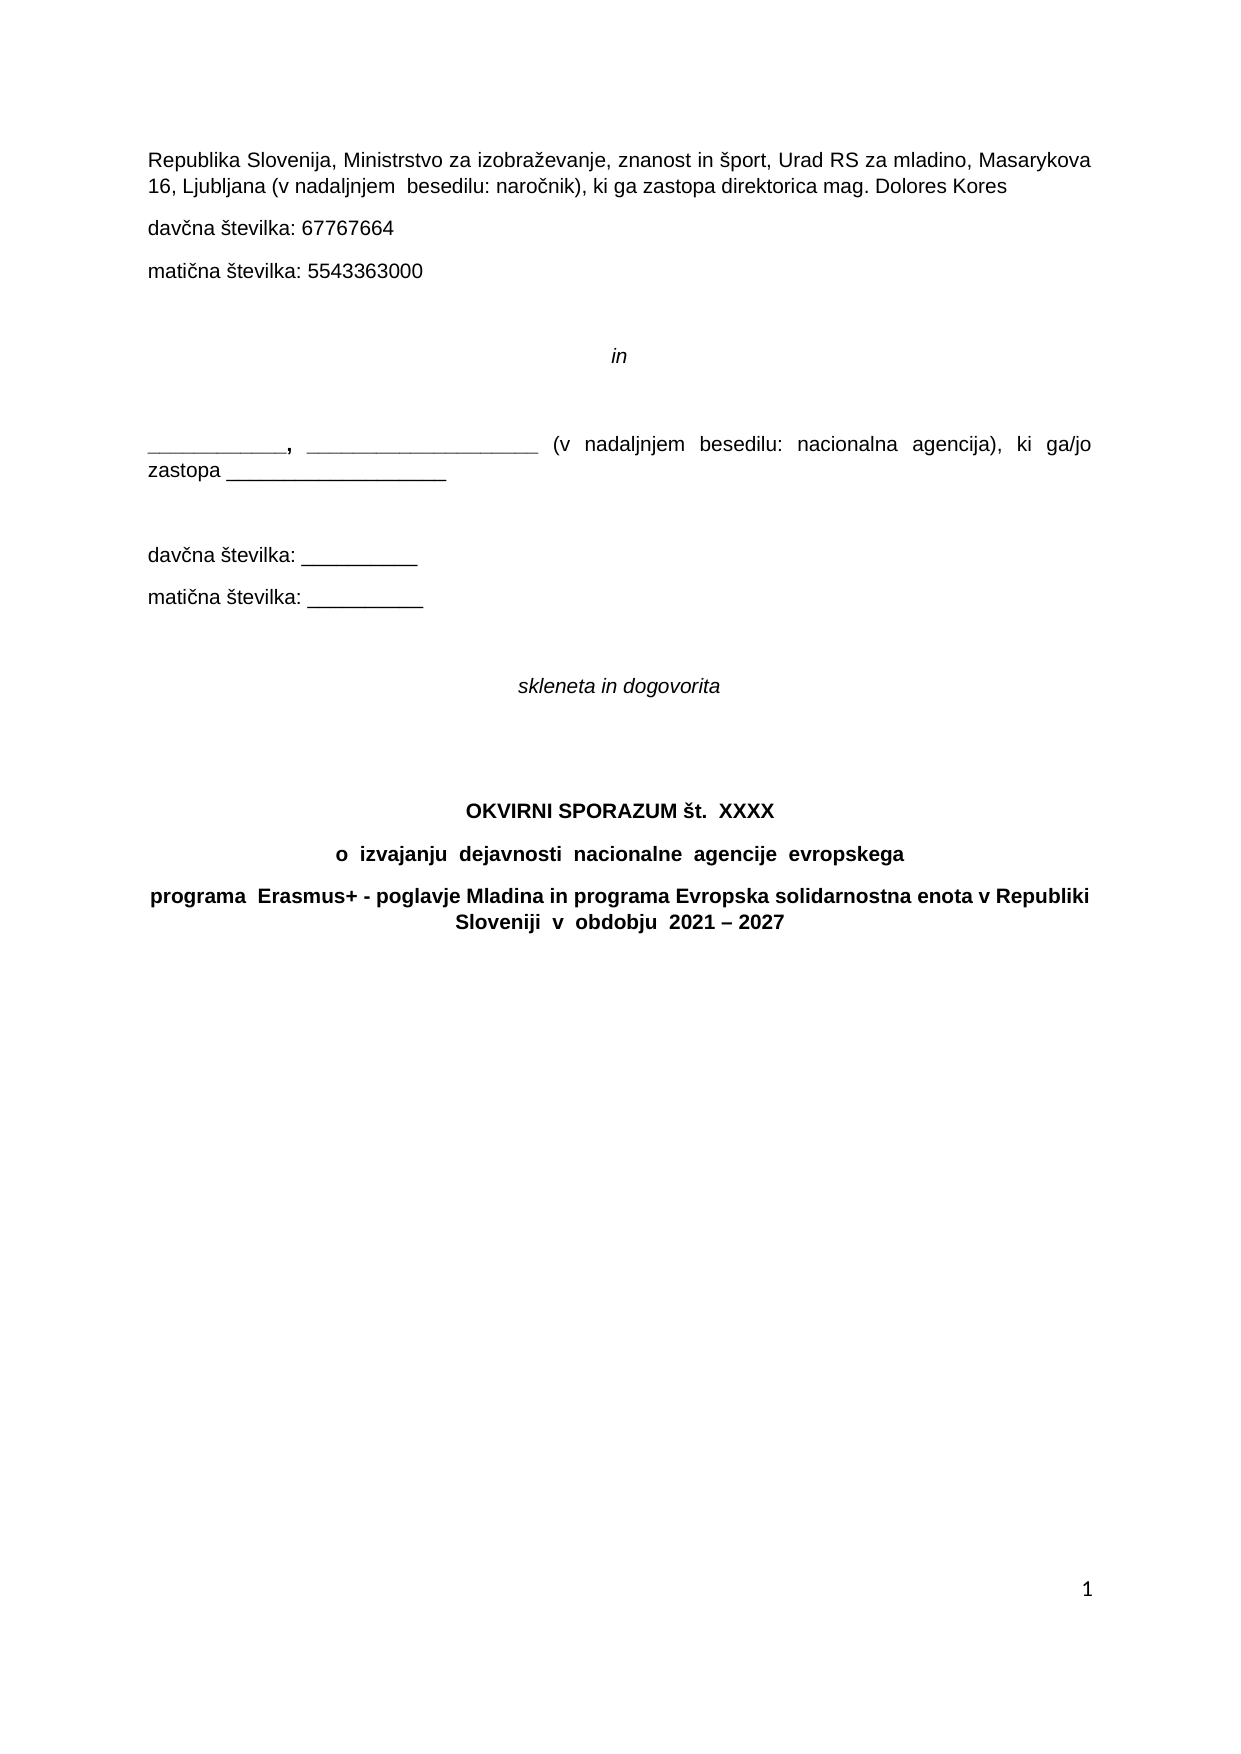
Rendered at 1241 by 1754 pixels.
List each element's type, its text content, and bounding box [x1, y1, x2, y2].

text matična številka: 5543363000 [148, 258, 1093, 282]
text davčna številka: __________ [148, 543, 1093, 567]
text matična številka: __________ [148, 585, 1093, 609]
text o izvajanju dejavnosti nacionalne agencije evropskega [148, 842, 1093, 866]
text skleneta in dogovorita [148, 673, 1093, 697]
text ____________, ____________________ (v nadaljnjem besedilu: nacionalna agencija), ki ga/jo zastopa ___________________ [148, 432, 1093, 482]
text OKVIRNI SPORAZUM št. XXXX [148, 799, 1093, 823]
text davčna številka: 67767664 [148, 216, 1093, 240]
text in [148, 343, 1093, 367]
text Republika Slovenija, Ministrstvo za izobraževanje, znanost in šport, Urad RS za mladino, Masarykova 16, Ljubljana (v nadaljnjem besedilu: naročnik), ki ga zastopa direktorica mag. Dolores Kores [148, 148, 1093, 197]
text programa Erasmus+ - poglavje Mladina in programa Evropska solidarnostna enota v Republiki Sloveniji v obdobju 2021 – 2027 [148, 884, 1093, 934]
